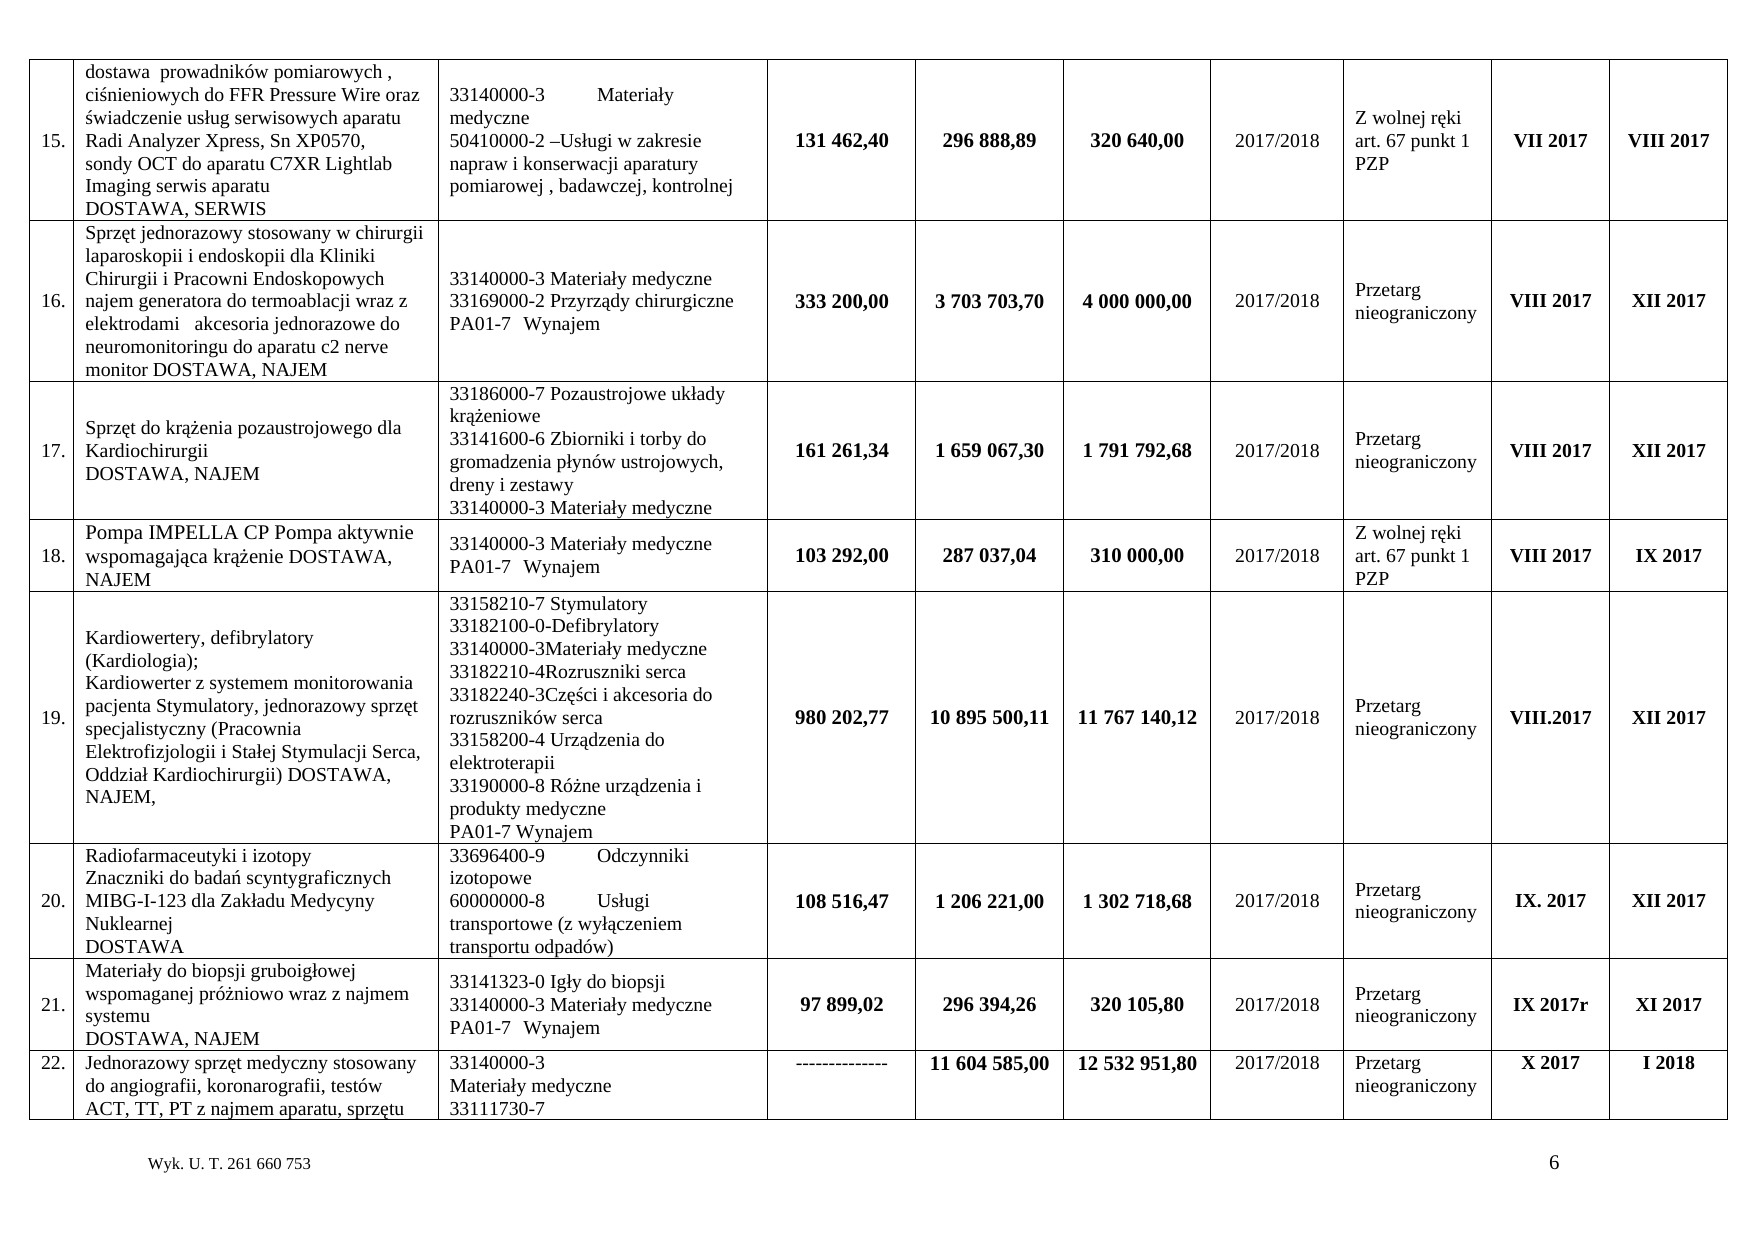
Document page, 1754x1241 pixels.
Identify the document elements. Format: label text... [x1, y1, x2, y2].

table_cell 4 000 000,00 [1064, 221, 1210, 381]
table_cell 320 105,80 [1064, 959, 1210, 1050]
table_cell Materiały do biopsji gruboigłowej wspomaganej próżniowo wraz z najmem systemu DOSTAWA, NAJEM [74, 959, 438, 1050]
table_cell 33140000-3 Materiały medyczne 33169000-2 Przyrządy chirurgiczne PA01-7 Wynajem [439, 221, 767, 381]
table_cell 2017/2018 [1211, 382, 1343, 518]
table_cell 131 462,40 [768, 60, 915, 220]
table_cell VIII.2017 [1492, 592, 1609, 842]
table_cell Przetarg nieograniczony [1344, 959, 1491, 1050]
table_cell [30, 520, 73, 591]
table_cell XII 2017 [1610, 592, 1727, 842]
table_cell 333 200,00 [768, 221, 915, 381]
table_cell VIII 2017 [1610, 60, 1727, 220]
table_cell 12 532 951,80 [1064, 1051, 1210, 1119]
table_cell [74, 1051, 438, 1119]
table_cell [30, 844, 73, 958]
table_cell XII 2017 [1610, 844, 1727, 958]
table_cell Przetarg nieograniczony [1344, 382, 1491, 518]
table_cell Z wolnej ręki art. 67 punkt 1 PZP [1344, 60, 1491, 220]
table_cell Pompa IMPELLA CP Pompa aktywnie wspomagająca krążenie DOSTAWA, NAJEM [74, 520, 438, 591]
table_cell -------------- [768, 1051, 915, 1119]
table_cell Z wolnej ręki art. 67 punkt 1 PZP [1344, 520, 1491, 591]
table_cell 296 888,89 [916, 60, 1063, 220]
table_cell 108 516,47 [768, 844, 915, 958]
table_cell [30, 1051, 73, 1119]
table_cell 1 791 792,68 [1064, 382, 1210, 518]
table_cell 310 000,00 [1064, 520, 1210, 591]
table_cell IX. 2017 [1492, 844, 1609, 958]
table_cell [30, 592, 73, 842]
table_cell 2017/2018 [1211, 844, 1343, 958]
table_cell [439, 1051, 767, 1119]
table_cell 2017/2018 [1211, 520, 1343, 591]
table_cell 980 202,77 [768, 592, 915, 842]
table_cell XII 2017 [1610, 221, 1727, 381]
table_cell I 2018 [1610, 1051, 1727, 1119]
table_cell Przetarg nieograniczony [1344, 592, 1491, 842]
table_cell 33696400-9 Odczynniki izotopowe 60000000-8 Usługi transportowe (z wyłączeniem transportu odpadów) [439, 844, 767, 958]
table_cell 161 261,34 [768, 382, 915, 518]
table_cell XII 2017 [1610, 382, 1727, 518]
table_cell 33140000-3 Materiały medyczne 50410000-2 –Usługi w zakresie napraw i konserwacji aparatury pomiarowej , badawczej, kontrolnej [439, 60, 767, 220]
table_cell Sprzęt jednorazowy stosowany w chirurgii laparoskopii i endoskopii dla Kliniki Chirurgii i Pracowni Endoskopowych najem generatora do termoablacji wraz z elektrodami akcesoria jednorazowe do neuromonitoringu do aparatu c2 nerve monitor DOSTAWA, NAJEM [74, 221, 438, 381]
table_cell VIII 2017 [1492, 221, 1609, 381]
table_cell 1 206 221,00 [916, 844, 1063, 958]
table_cell 11 604 585,00 [916, 1051, 1063, 1119]
table_cell Radiofarmaceutyki i izotopy Znaczniki do badań scyntygraficznych MIBG-I-123 dla Zakładu Medycyny Nuklearnej DOSTAWA [74, 844, 438, 958]
table_cell XI 2017 [1610, 959, 1727, 1050]
table_cell 2017/2018 [1211, 592, 1343, 842]
table_cell 1 302 718,68 [1064, 844, 1210, 958]
table_cell 33141323-0 Igły do biopsji 33140000-3 Materiały medyczne PA01-7 Wynajem [439, 959, 767, 1050]
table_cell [1344, 1051, 1491, 1119]
table_cell Sprzęt do krążenia pozaustrojowego dla Kardiochirurgii DOSTAWA, NAJEM [74, 382, 438, 518]
table_cell 103 292,00 [768, 520, 915, 591]
table_cell [30, 382, 73, 518]
table_cell Przetarg nieograniczony [1344, 844, 1491, 958]
table_cell 2017/2018 [1211, 221, 1343, 381]
table_cell [30, 221, 73, 381]
table_cell VII 2017 [1492, 60, 1609, 220]
table_cell [30, 60, 73, 220]
table_cell 3 703 703,70 [916, 221, 1063, 381]
table_cell 33140000-3 Materiały medyczne PA01-7 Wynajem [439, 520, 767, 591]
table_cell 2017/2018 [1211, 60, 1343, 220]
table_cell 1 659 067,30 [916, 382, 1063, 518]
table_cell 33158210-7 Stymulatory 33182100-0-Defibrylatory 33140000-3Materiały medyczne 33182210-4Rozruszniki serca 33182240-3Części i akcesoria do rozruszników serca 33158200-4 Urządzenia do elektroterapii 33190000-8 Różne urządzenia i produkty medyczne PA01-7 Wynajem [439, 592, 767, 842]
table_cell VIII 2017 [1492, 382, 1609, 518]
table_cell Przetarg nieograniczony [1344, 221, 1491, 381]
table_cell IX 2017r [1492, 959, 1609, 1050]
table_cell 33186000-7 Pozaustrojowe układy krążeniowe 33141600-6 Zbiorniki i torby do gromadzenia płynów ustrojowych, dreny i zestawy 33140000-3 Materiały medyczne [439, 382, 767, 518]
table_cell 2017/2018 [1211, 959, 1343, 1050]
table_cell 11 767 140,12 [1064, 592, 1210, 842]
table_cell dostawa prowadników pomiarowych , ciśnieniowych do FFR Pressure Wire oraz świadczenie usług serwisowych aparatu Radi Analyzer Xpress, Sn XP0570, sondy OCT do aparatu C7XR Lightlab Imaging serwis aparatu DOSTAWA, SERWIS [74, 60, 438, 220]
table_cell 10 895 500,11 [916, 592, 1063, 842]
table_cell 287 037,04 [916, 520, 1063, 591]
table_cell Kardiowertery, defibrylatory (Kardiologia); Kardiowerter z systemem monitorowania pacjenta Stymulatory, jednorazowy sprzęt specjalistyczny (Pracownia Elektrofizjologii i Stałej Stymulacji Serca, Oddział Kardiochirurgii) DOSTAWA, NAJEM, [74, 592, 438, 842]
table_cell X 2017 [1492, 1051, 1609, 1119]
table_cell VIII 2017 [1492, 520, 1609, 591]
table_cell 296 394,26 [916, 959, 1063, 1050]
table_cell 2017/2018 [1211, 1051, 1343, 1119]
table_cell 97 899,02 [768, 959, 915, 1050]
table_cell 320 640,00 [1064, 60, 1210, 220]
table_cell [30, 959, 73, 1050]
table_cell IX 2017 [1610, 520, 1727, 591]
